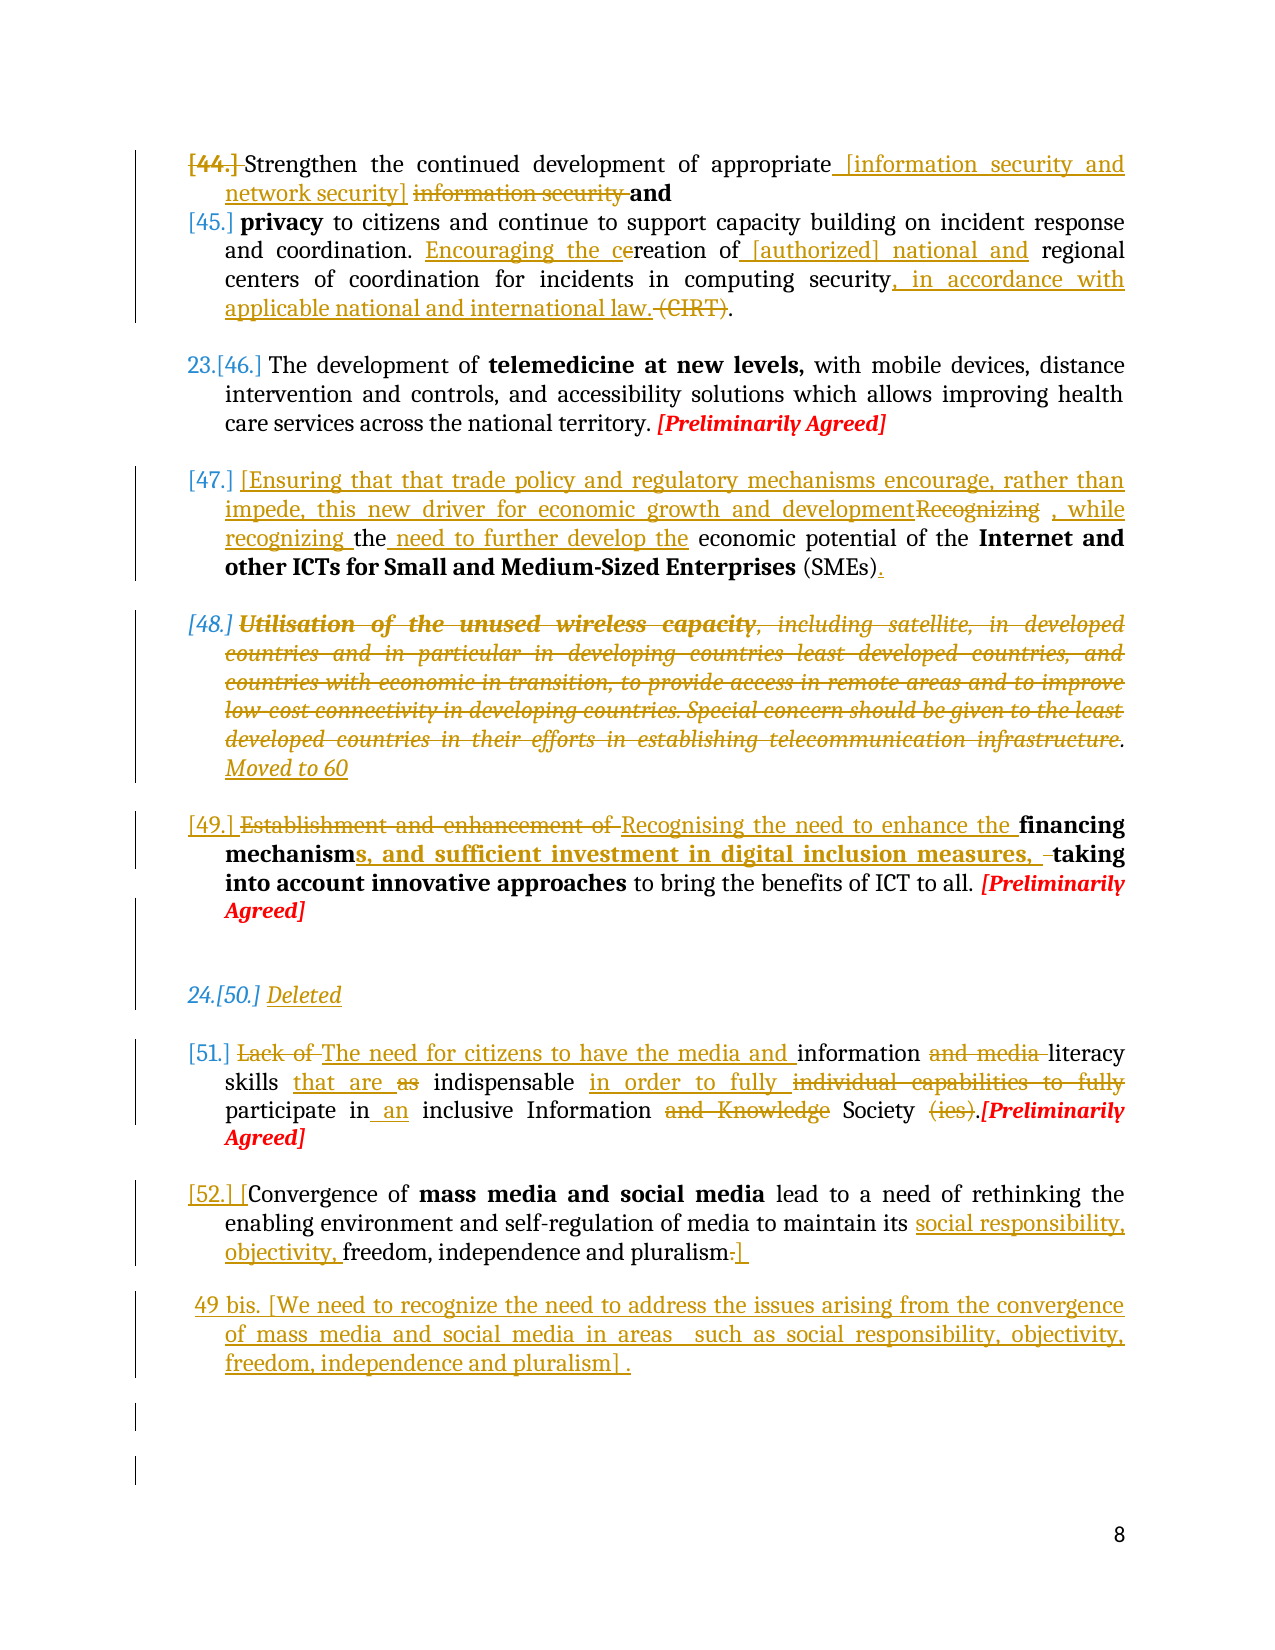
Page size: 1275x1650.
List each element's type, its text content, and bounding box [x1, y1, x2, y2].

list Strengthen the continued development of appropriate and [187, 150, 1125, 207]
list The development of telemedicine at new levels, with mobile devices, distance intervention and controls, and accessibility solutions which allows improving health care services across the national territory. [Preliminarily Agreed] [187, 351, 1125, 437]
list financing mechanismtaking into account innovative approaches to bring the benefits of ICT to all. [Preliminarily Agreed] [187, 811, 1125, 924]
list Convergence of mass media and social media lead to a need of rethinking the enabling environment and self-regulation of media to maintain its freedom, independence and pluralism [187, 1180, 1125, 1266]
list the economic potential of the Internet and other ICTs for Small and Medium-Sized Enterprises (SMEs) [187, 466, 1125, 581]
list privacy to citizens and continue to support capacity building on incident response and coordination. reation of regional centers of coordination for incidents in computing security. [187, 207, 1125, 322]
list . [187, 610, 1125, 782]
list information literacy skills indispensable participate in inclusive Information Society .[Preliminarily Agreed] [187, 1039, 1125, 1151]
